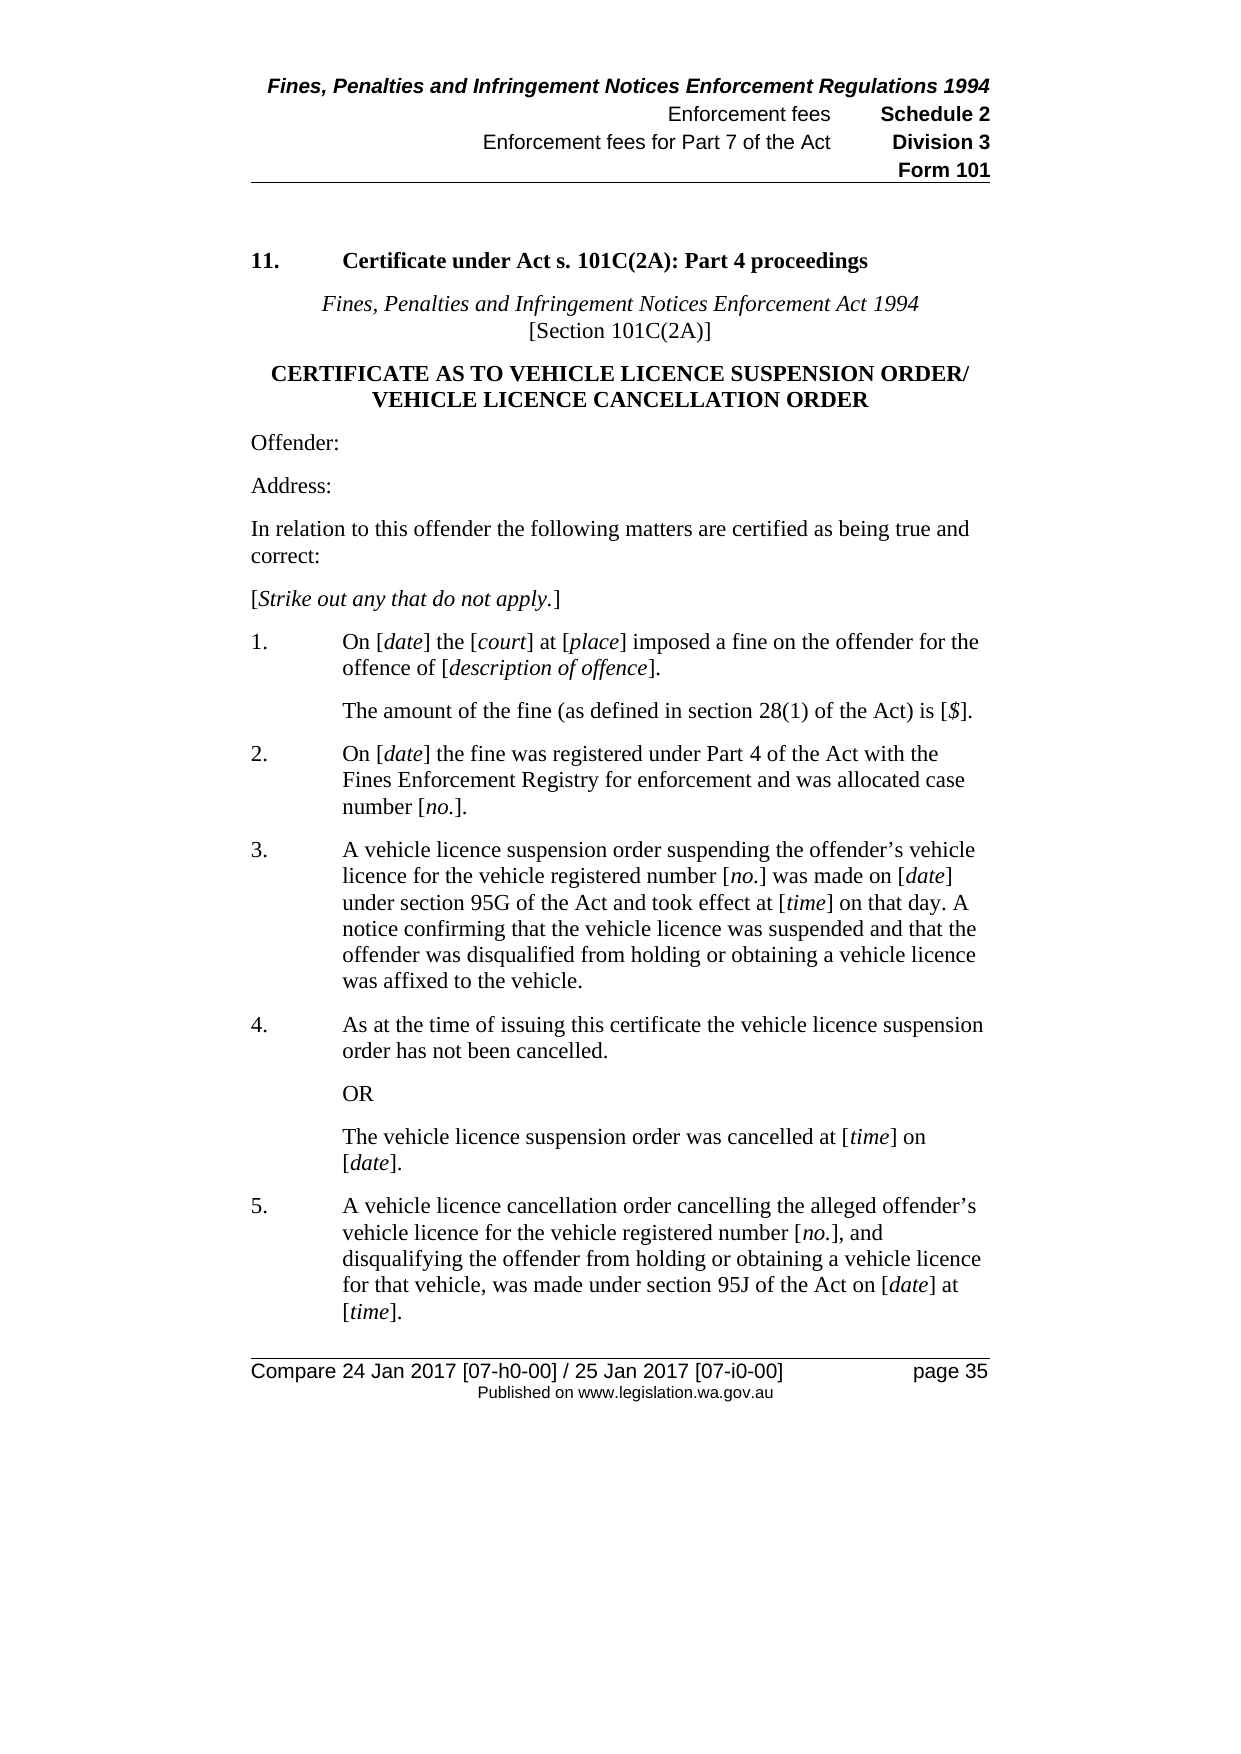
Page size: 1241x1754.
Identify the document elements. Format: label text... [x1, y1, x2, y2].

text 1. On [date] the [court] at [place] imposed a fine on the offender for the offence of [description of offence]. [251, 628, 990, 680]
text [Strike out any that do not apply.] [251, 585, 990, 611]
text Fines, Penalties and Infringement Notices Enforcement Act 1994 [251, 291, 990, 317]
text The vehicle licence suspension order was cancelled at [time] on [date]. [251, 1123, 990, 1176]
text OR [251, 1080, 990, 1106]
text Offender: [251, 429, 990, 456]
text [Section 101C(2A)] [251, 317, 990, 343]
text 2. On [date] the fine was registered under Part 4 of the Act with the Fines Enforcement Registry for enforcement and was allocated case number [no.]. [251, 740, 990, 819]
subtitle 11. Certificate under Act s. 101C(2A): Part 4 proceedings [251, 247, 990, 274]
text 4. As at the time of issuing this certificate the vehicle licence suspension order has not been cancelled. [251, 1011, 990, 1063]
text 3. A vehicle licence suspension order suspending the offender’s vehicle licence for the vehicle registered number [no.] was made on [date] under section 95G of the Act and took effect at [time] on that day. A notice confirming that the vehicle licence was suspended and that the offender was disqualified from holding or obtaining a vehicle licence was affixed to the vehicle. [251, 836, 990, 994]
text In relation to this offender the following matters are certified as being true and correct: [251, 515, 990, 568]
text 5. A vehicle licence cancellation order cancelling the alleged offender’s vehicle licence for the vehicle registered number [no.], and disqualifying the offender from holding or obtaining a vehicle licence for that vehicle, was made under section 95J of the Act on [date] at [time]. [251, 1192, 990, 1324]
text The amount of the fine (as defined in section 28(1) of the Act) is [$]. [251, 697, 990, 723]
subtitle CERTIFICATE AS TO VEHICLE LICENCE SUSPENSION ORDER/ VEHICLE LICENCE CANCELLATION ORDER [251, 360, 990, 413]
text Address: [251, 472, 990, 499]
